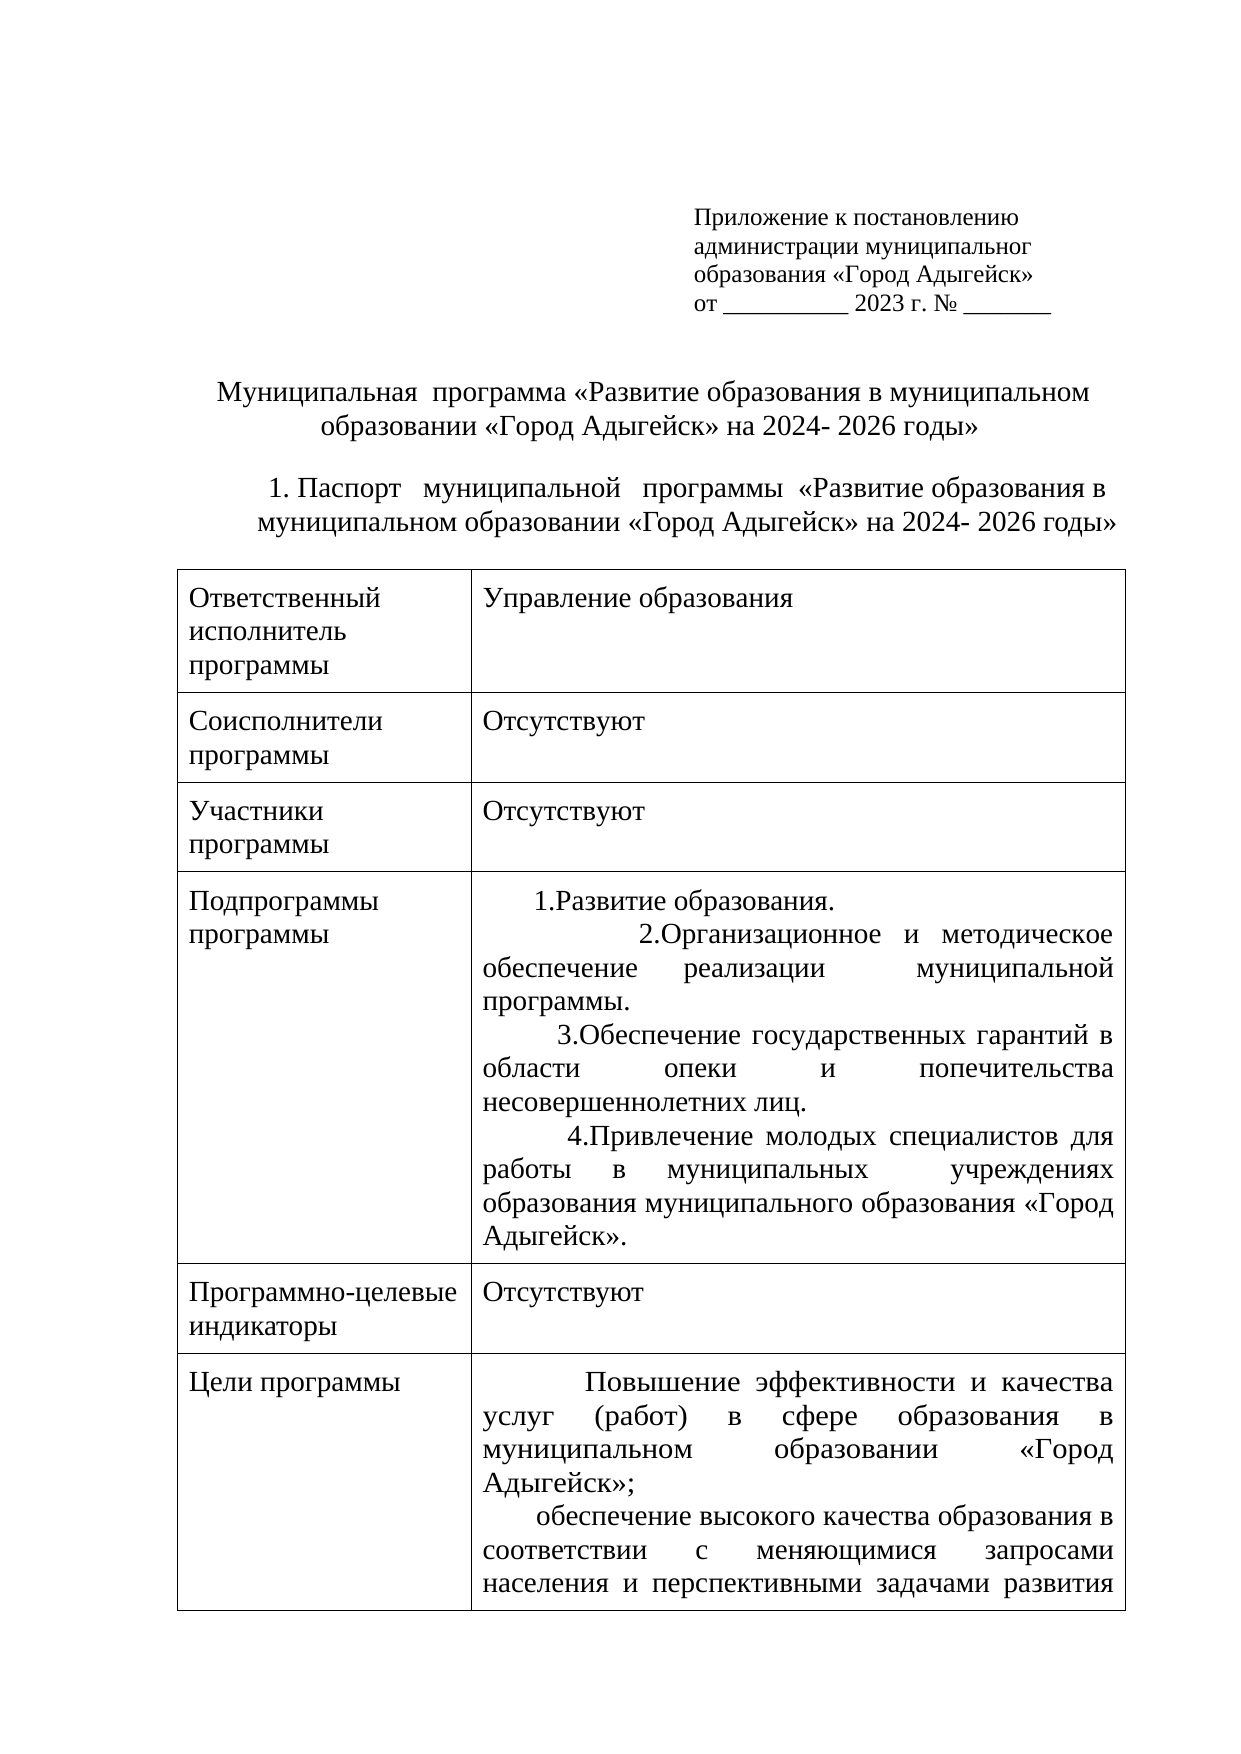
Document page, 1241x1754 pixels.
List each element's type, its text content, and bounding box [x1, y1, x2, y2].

table_cell Соисполнители программы [178, 693, 471, 782]
text Муниципальная программа «Развитие образования в муниципальном образовании «Город Адыгейск» на 2024- 2026 годы» [177, 374, 1122, 442]
table_header Управление образования [472, 570, 1125, 692]
table_cell 1.Развитие образования. 2.Организационное и методическое обеспечение реализации муниципальной программы. 3.Обеспечение государственных гарантий в области опеки и попечительства несовершеннолетних лиц. 4.Привлечение молодых специалистов для работы в муниципальных учреждениях образования муниципального образования «Город Адыгейск». [472, 872, 1125, 1263]
table_cell Отсутствуют [472, 1264, 1125, 1353]
table_cell Программно-целевые индикаторы [178, 1264, 471, 1353]
table_cell Отсутствуют [472, 693, 1125, 782]
table_cell Цели программы [178, 1354, 471, 1610]
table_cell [472, 1354, 1125, 1610]
table_header Ответственный исполнитель программы [178, 570, 471, 692]
table_cell Подпрограммы программы [178, 872, 471, 1263]
table_cell Участники программы [178, 783, 471, 871]
text Приложение к постановлению администрации муниципальног образования «Город Адыгейск» от __________ 2023 г. № _______ [693, 202, 1122, 317]
table_cell Отсутствуют [472, 783, 1125, 871]
text 1. Паспорт муниципальной программы «Развитие образования в муниципальном образовании «Город Адыгейск» на 2024- 2026 годы» [252, 470, 1122, 537]
